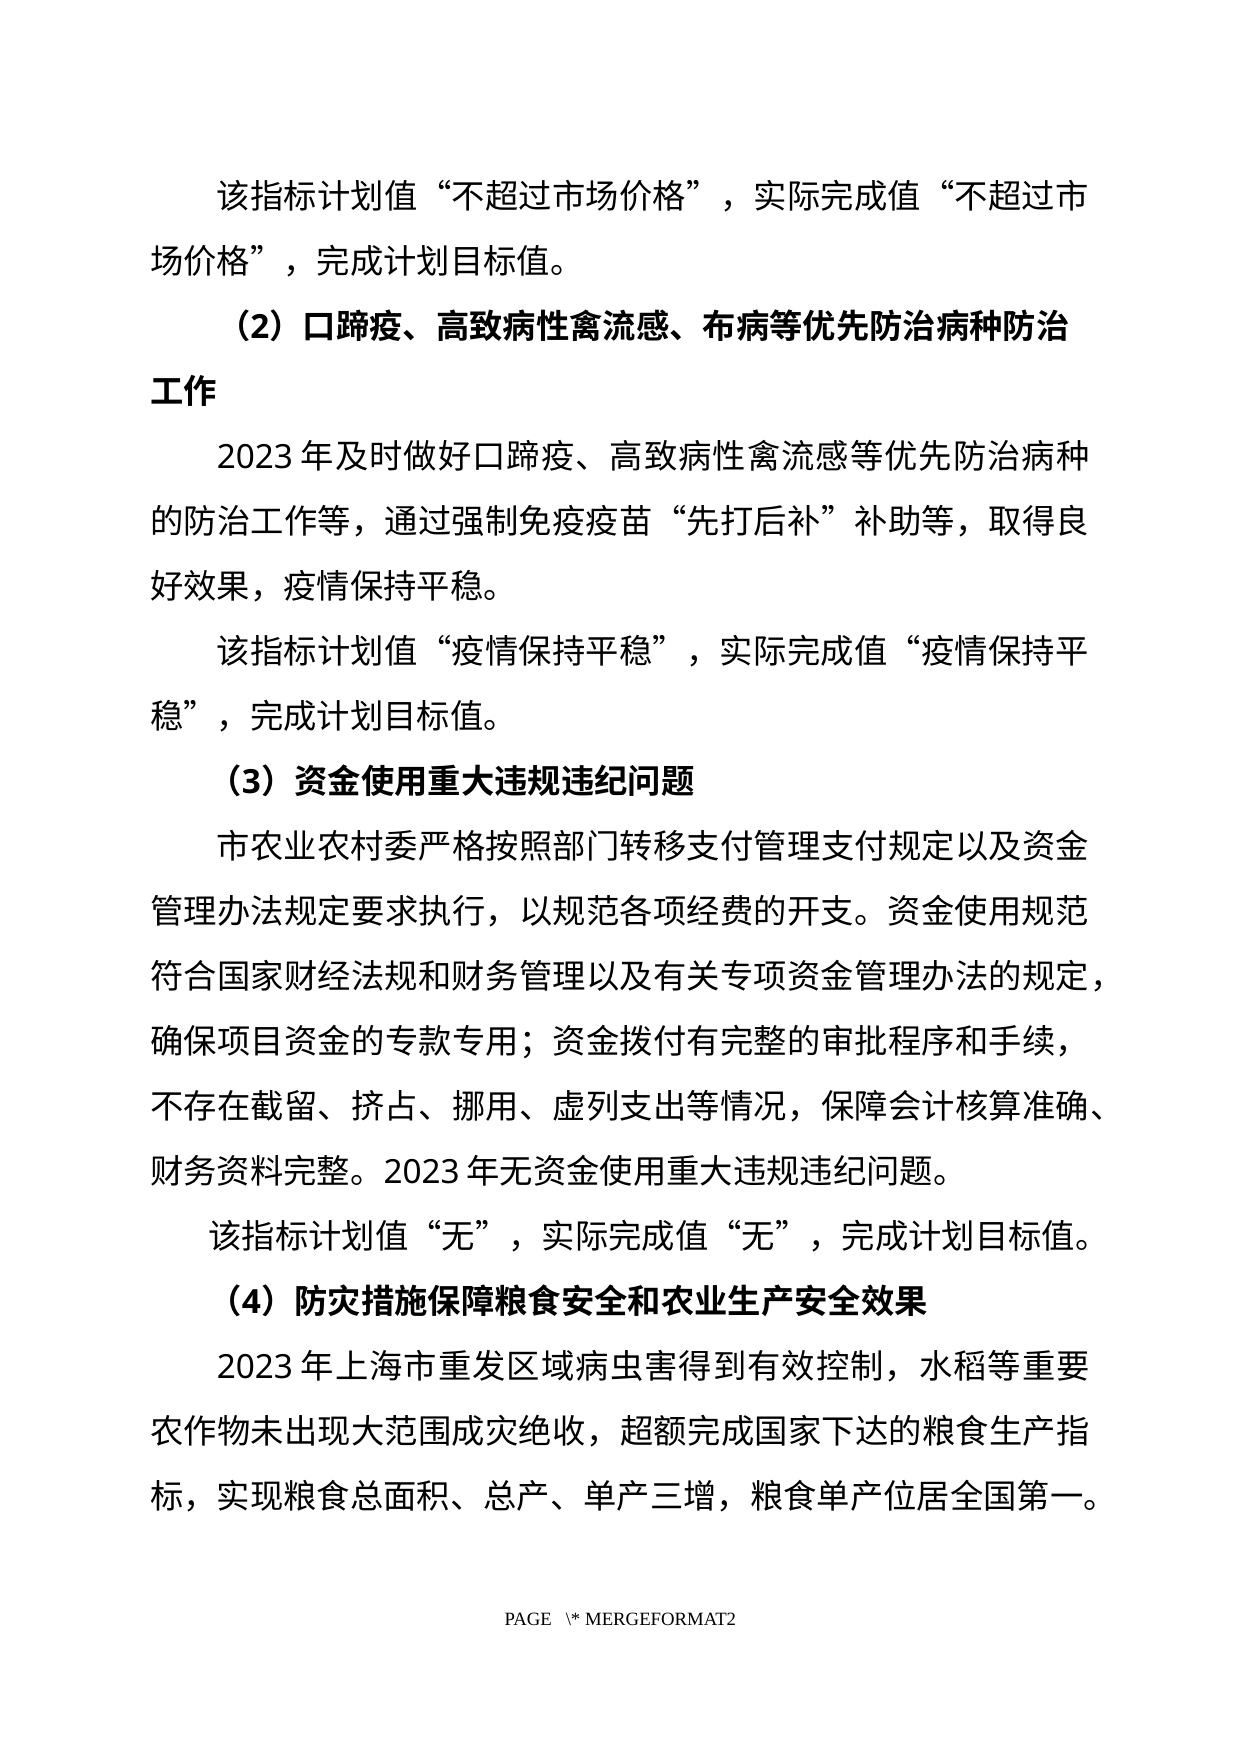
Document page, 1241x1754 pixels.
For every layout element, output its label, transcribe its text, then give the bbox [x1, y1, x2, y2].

text 市农业农村委严格按照部门转移支付管理支付规定以及资金管理办法规定要求执行，以规范各项经费的开支。资金使用规范符合国家财经法规和财务管理以及有关专项资金管理办法的规定，确保项目资金的专款专用；资金拨付有完整的审批程序和手续，不存在截留、挤占、挪用、虚列支出等情况，保障会计核算准确、财务资料完整。2023年无资金使用重大违规违纪问题。 [150, 812, 1090, 1202]
text （2）口蹄疫、高致病性禽流感、布病等优先防治病种防治工作 [150, 292, 1090, 422]
text 该指标计划值“疫情保持平稳”，实际完成值“疫情保持平稳”，完成计划目标值。 [150, 617, 1090, 747]
text 2023年及时做好口蹄疫、高致病性禽流感等优先防治病种的防治工作等，通过强制免疫疫苗“先打后补”补助等，取得良好效果，疫情保持平稳。 [150, 422, 1090, 617]
text 该指标计划值“无”，实际完成值“无”，完成计划目标值。 [208, 1202, 1090, 1267]
text 该指标计划值“不超过市场价格”，实际完成值“不超过市场价格”，完成计划目标值。 [150, 162, 1090, 292]
text 2023年上海市重发区域病虫害得到有效控制，水稻等重要农作物未出现大范围成灾绝收，超额完成国家下达的粮食生产指标，实现粮食总面积、总产、单产三增，粮食单产位居全国第一。 [150, 1332, 1090, 1527]
text （3）资金使用重大违规违纪问题 [208, 747, 1090, 812]
text （4）防灾措施保障粮食安全和农业生产安全效果 [208, 1267, 1090, 1332]
